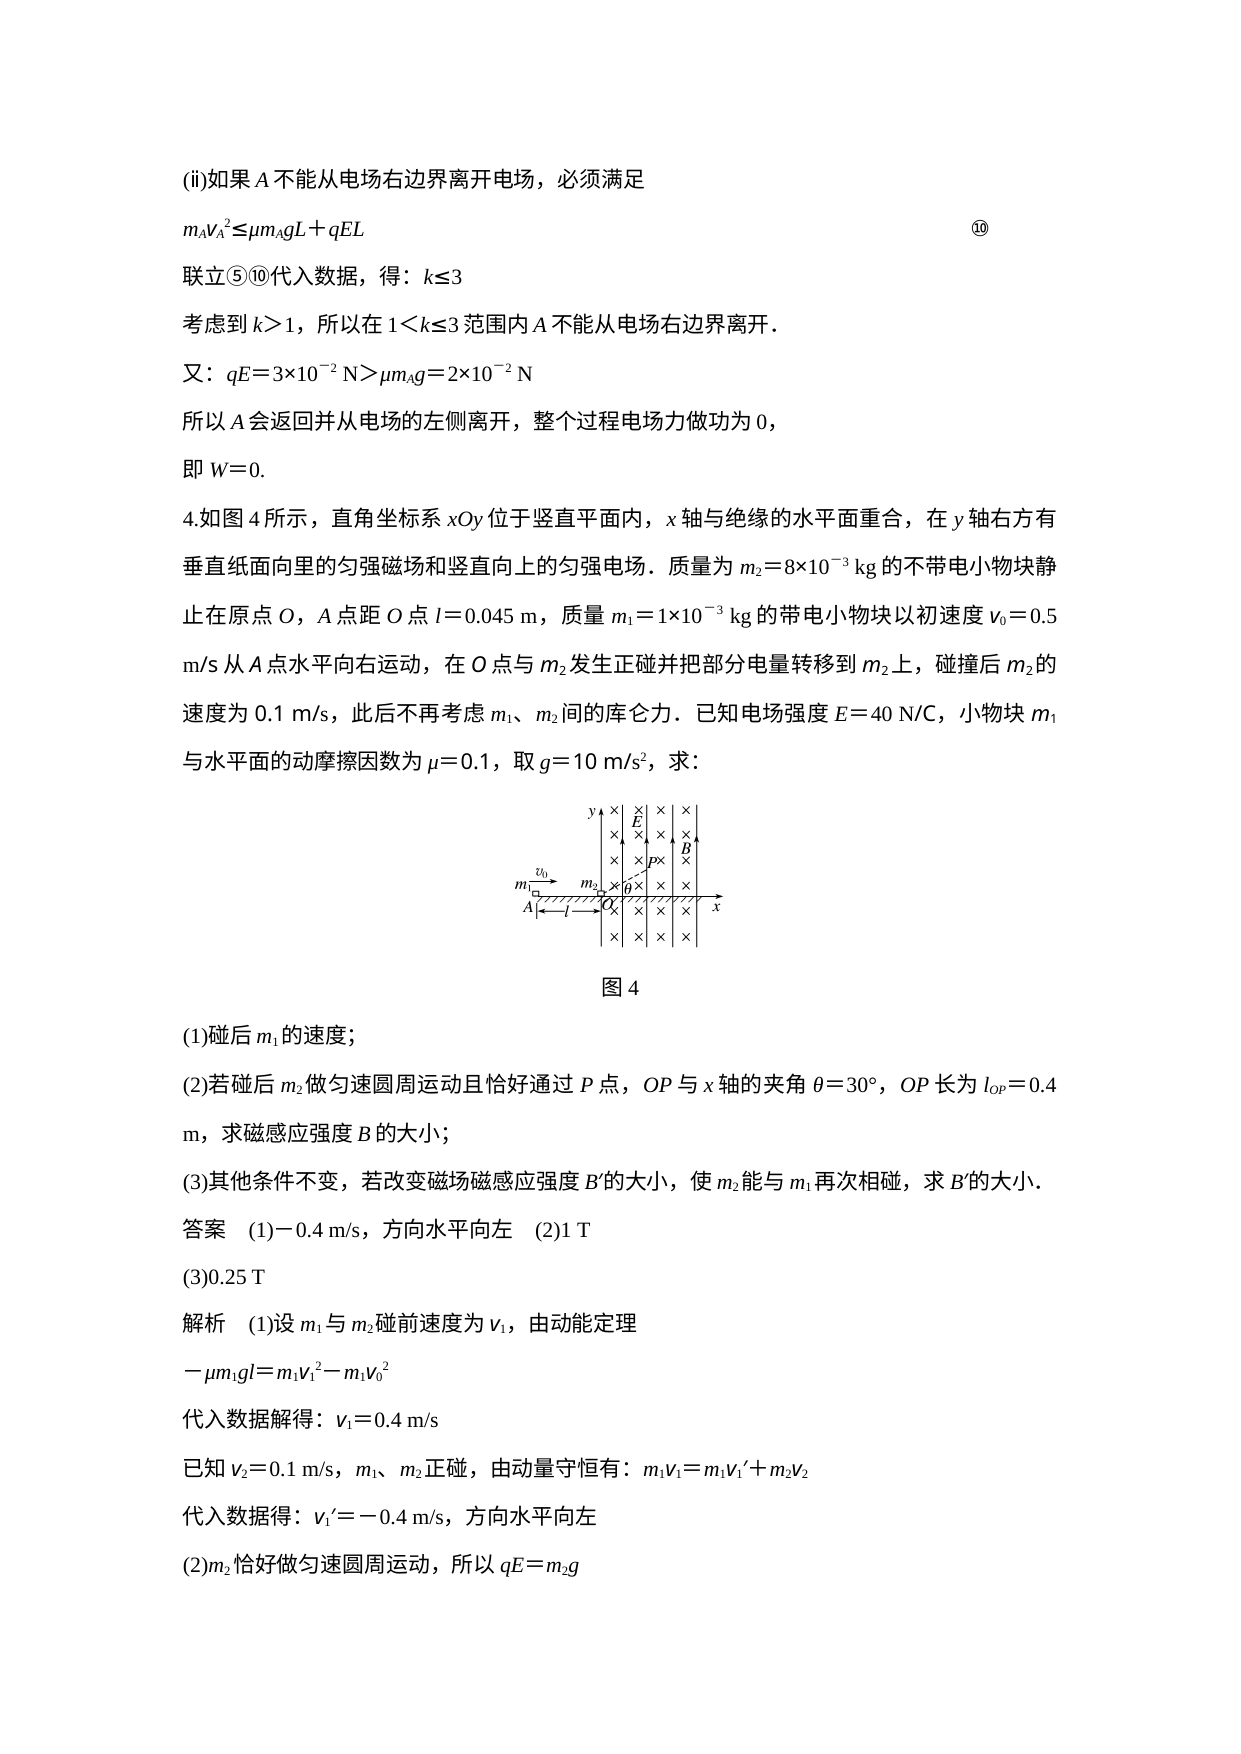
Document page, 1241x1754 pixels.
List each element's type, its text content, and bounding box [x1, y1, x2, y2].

picture [515, 792, 725, 951]
text 考虑到k＞1，所以在1＜k≤3范围内A不能从电场右边界离开． [183, 307, 1058, 339]
text (2)m2恰好做匀速圆周运动，所以qE＝m2g [183, 1547, 1058, 1579]
text 代入数据得：v1′＝－0.4 m/s，方向水平向左 [183, 1499, 1058, 1531]
text (3)其他条件不变，若改变磁场磁感应强度B′的大小，使m2能与m1再次相碰，求B′的大小． [183, 1163, 1058, 1196]
text 答案 (1)－0.4 m/s，方向水平向左 (2)1 T [183, 1212, 1058, 1244]
text 又：qE＝3×10－2 N＞μmAg＝2×10－2 N [183, 355, 1058, 388]
text 图4 [183, 970, 1058, 1002]
text 已知v2＝0.1 m/s，m1、m2正碰，由动量守恒有：m1v1＝m1v1′＋m2v2 [183, 1450, 1058, 1483]
text mAvA2≤μmAgL＋qEL ⑩ [183, 210, 1058, 243]
text 即W＝0. [183, 452, 1058, 484]
text 所以A会返回并从电场的左侧离开，整个过程电场力做功为0， [183, 404, 1058, 436]
text 代入数据解得：v1＝0.4 m/s [183, 1402, 1058, 1434]
text 4.如图4所示，直角坐标系xOy位于竖直平面内，x轴与绝缘的水平面重合，在y轴右方有垂直纸面向里的匀强磁场和竖直向上的匀强电场．质量为m2＝8×10－3 kg的不带电小物块静止在原点O，A点距O点l＝0.045 m，质量m1＝1×10－3 kg的带电小物块以初速度v0＝0.5 m/s从A点水平向右运动，在O点与m2发生正碰并把部分电量转移到m2上，碰撞后m2的速度为0.1 m/s，此后不再考虑m1、m2间的库仑力．已知电场强度E＝40 N/C，小物块m1与水平面的动摩擦因数为μ＝0.1，取g＝10 m/s2，求： [183, 500, 1058, 777]
text (1)碰后m1的速度； [183, 1018, 1058, 1051]
text (ⅱ)如果A不能从电场右边界离开电场，必须满足 [183, 162, 1058, 194]
text (2)若碰后m2做匀速圆周运动且恰好通过P点，OP与x轴的夹角θ＝30°，OP长为lOP＝0.4 m，求磁感应强度B的大小； [183, 1066, 1058, 1148]
text 联立⑤⑩代入数据，得：k≤3 [183, 259, 1058, 291]
text －μm1gl＝m1v12－m1v02 [183, 1354, 1058, 1386]
text (3)0.25 T [183, 1260, 1058, 1293]
text 解析 (1)设m1与m2碰前速度为v1，由动能定理 [183, 1305, 1058, 1338]
